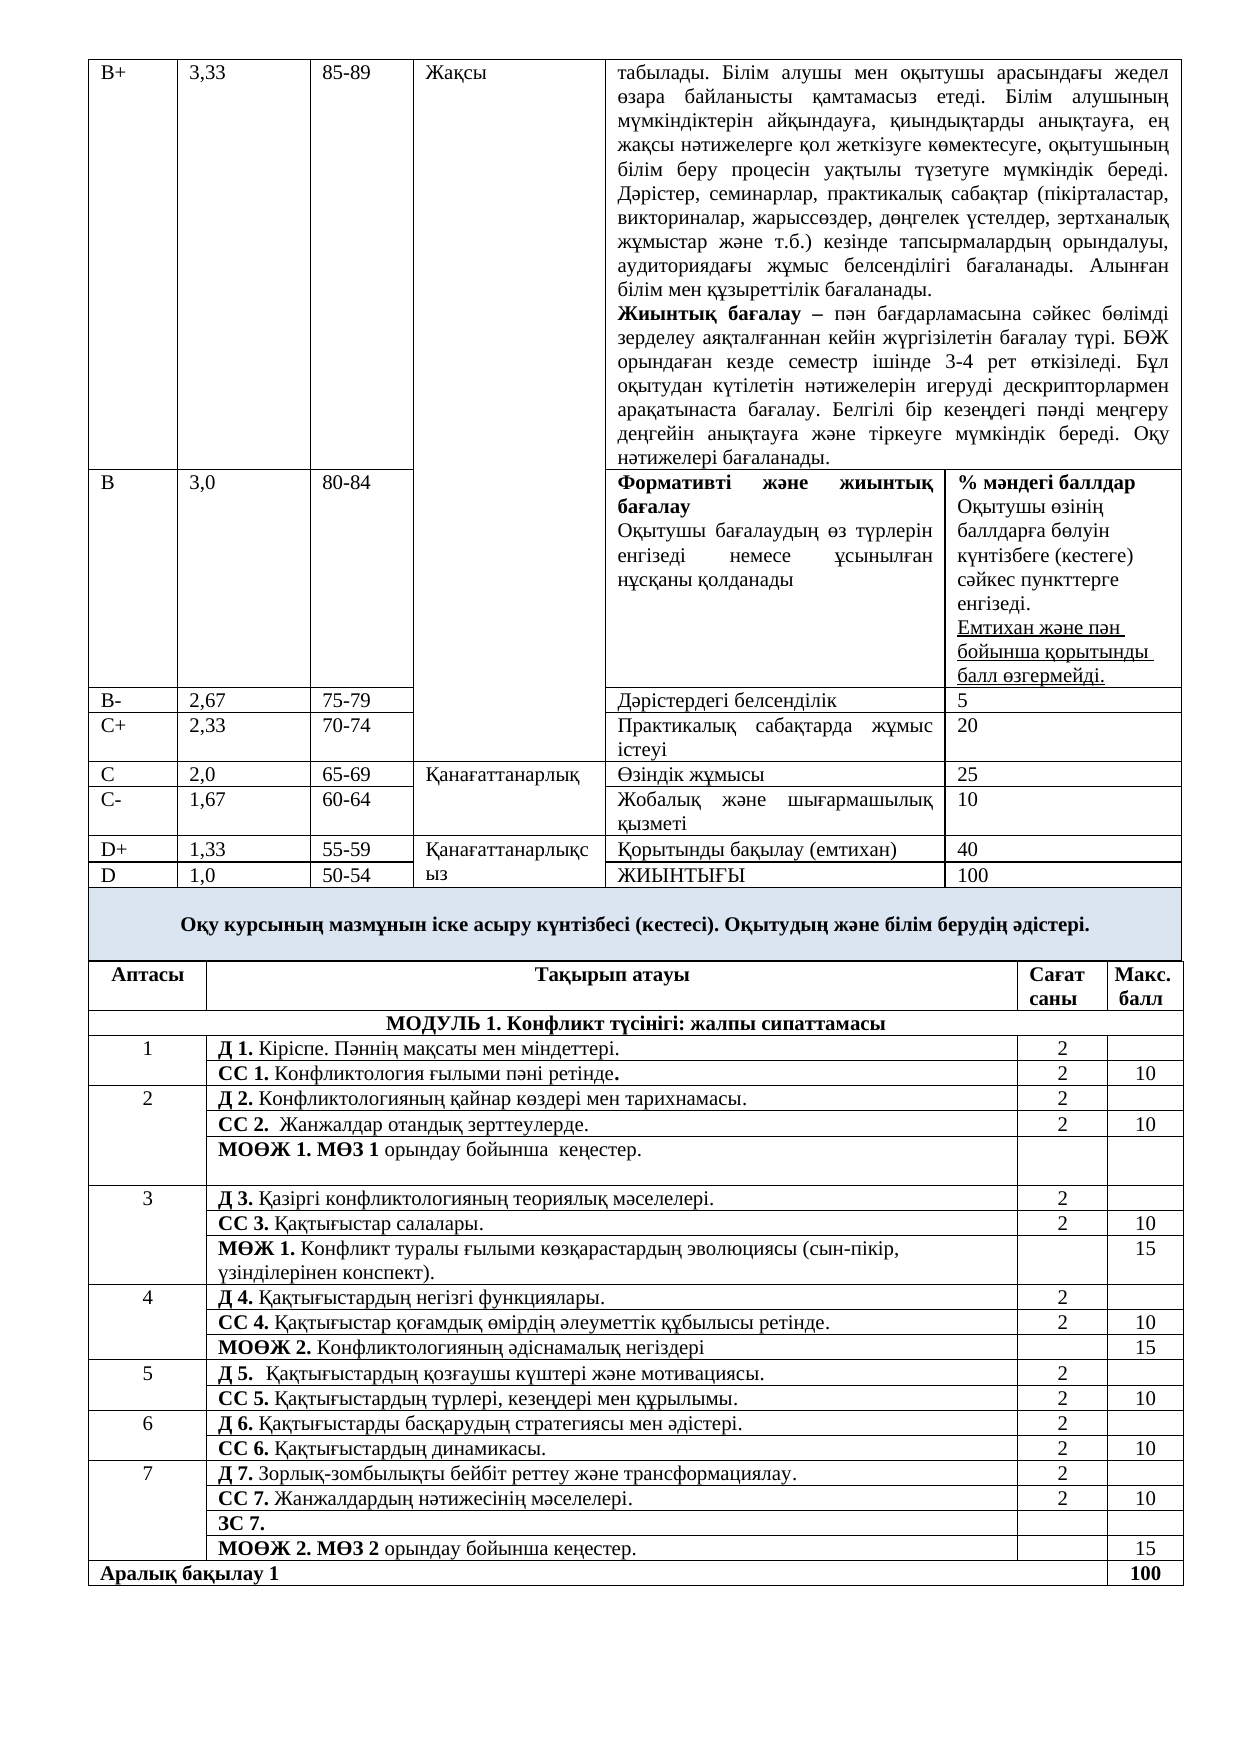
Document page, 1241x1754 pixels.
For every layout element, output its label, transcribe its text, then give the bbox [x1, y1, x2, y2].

table_cell 3,33 [178, 60, 310, 469]
table_cell 3 [89, 1186, 206, 1284]
table_cell [1108, 1285, 1183, 1309]
table_cell 3,0 [178, 470, 310, 687]
table_cell 7 [89, 1461, 206, 1560]
table_cell Д 2. Конфликтологияның қайнар көздері мен тарихнамасы. [207, 1086, 1017, 1110]
table_cell [1108, 1086, 1183, 1110]
table_cell [1108, 1411, 1183, 1435]
table_cell СС 1. Конфликтология ғылыми пәні ретінде. [207, 1061, 1017, 1085]
table_cell 6 [89, 1411, 206, 1460]
table_cell 75-79 [311, 688, 413, 712]
table_cell % мәндегі баллдар Оқытушы өзінің баллдарға бөлуін күнтізбеге (кестеге) сәйкес пункттерге енгізеді. Емтихан және пән бойынша қорытынды балл өзгермейді. [946, 470, 1181, 687]
table_cell Өзіндік жұмысы [606, 762, 944, 786]
table_cell 2 [1018, 1461, 1107, 1485]
table_cell 2 [1018, 1360, 1107, 1384]
table_cell [1108, 1360, 1183, 1384]
table_cell 10 [1108, 1211, 1183, 1235]
table_cell 2 [1018, 1411, 1107, 1435]
table_cell 1,67 [178, 787, 310, 835]
table_cell Қорытынды бақылау (емтихан) [606, 836, 944, 861]
table_cell 2 [1018, 1310, 1107, 1334]
table_cell [1018, 1511, 1107, 1535]
table_cell 2 [1018, 1386, 1107, 1409]
table_cell МОӨЖ 1. МӨЗ 1 орындау бойынша кеңестер. [207, 1137, 1017, 1185]
table_cell [1018, 1137, 1107, 1185]
table_cell Дәрістердегі белсенділік [606, 688, 944, 712]
table_cell 2 [89, 1086, 206, 1185]
table_cell 4 [89, 1285, 206, 1359]
table_cell 80-84 [311, 470, 413, 687]
table_cell Формативті және жиынтық бағалау Оқытушы бағалаудың өз түрлерін енгізеді немесе ұсынылған нұсқаны қолданады [606, 470, 944, 687]
table_cell 2,0 [178, 762, 310, 786]
table_cell 2,67 [178, 688, 310, 712]
table_cell [1108, 1186, 1183, 1210]
table_cell B [89, 470, 177, 687]
table_cell 70-74 [311, 713, 413, 761]
table_cell 10 [1108, 1486, 1183, 1510]
table_cell [1018, 1335, 1107, 1359]
table_cell Аралық бақылау 1 [89, 1561, 1107, 1585]
table_cell 10 [1108, 1310, 1183, 1334]
table_cell МОӨЖ 2. МӨЗ 2 орындау бойынша кеңестер. [207, 1536, 1017, 1560]
table_cell C+ [89, 713, 177, 761]
table_cell 15 [1108, 1536, 1183, 1560]
table_cell 10 [1108, 1386, 1183, 1409]
table_cell 20 [946, 713, 1181, 761]
table_cell 2 [1018, 1186, 1107, 1210]
table_cell 2 [1018, 1211, 1107, 1235]
table_cell B- [89, 688, 177, 712]
table_cell [1018, 1536, 1107, 1560]
table_cell [1108, 1511, 1183, 1535]
table_cell 100 [1108, 1561, 1183, 1585]
table_cell C- [89, 787, 177, 835]
table_cell 2 [1018, 1061, 1107, 1085]
table_cell [1108, 1137, 1183, 1185]
table_cell 5 [89, 1360, 206, 1409]
table_cell 25 [946, 762, 1181, 786]
table_cell 2 [1018, 1086, 1107, 1110]
table_cell 2 [1018, 1486, 1107, 1510]
table_cell СС 4. Қақтығыстар қоғамдық өмірдің әлеуметтік құбылысы ретінде. [207, 1310, 1017, 1334]
table_cell 60-64 [311, 787, 413, 835]
table_cell 85-89 [311, 60, 413, 469]
table_cell 2 [1018, 1111, 1107, 1136]
table_cell СС 7. Жанжалдардың нәтижесінің мәселелері. [207, 1486, 1017, 1510]
table_cell Д 5. Қақтығыстардың қозғаушы күштері және мотивациясы. [207, 1360, 1017, 1384]
table_cell 2 [1018, 1285, 1107, 1309]
table_cell D [89, 863, 177, 887]
table_cell [1018, 1236, 1107, 1284]
table_cell Оқу курсының мазмұнын іске асыру күнтізбесі (кестесі). Оқытудың және білім берудің әдістері. [89, 888, 1181, 960]
table_cell МӨЖ 1. Конфликт туралы ғылыми көзқарастардың эволюциясы (сын-пікір, үзінділерінен конспект). [207, 1236, 1017, 1284]
table_cell 2 [1018, 1036, 1107, 1060]
table_cell Жақсы [414, 60, 605, 761]
table_cell Д 3. Қазіргі конфликтологияның теориялық мәселелері. [207, 1186, 1017, 1210]
table_cell [1108, 1461, 1183, 1485]
table_cell Қанағаттанарлық [414, 762, 605, 835]
table_cell 2 [1018, 1436, 1107, 1460]
table_cell Жобалық және шығармашылық қызметі [606, 787, 944, 835]
table_cell СС 3. Қақтығыстар салалары. [207, 1211, 1017, 1235]
table_cell 5 [946, 688, 1181, 712]
table_cell 10 [946, 787, 1181, 835]
table_header Макс. балл [1108, 962, 1183, 1010]
table_cell 15 [1108, 1335, 1183, 1359]
table_cell Д 1. Кіріспе. Пәннің мақсаты мен міндеттері. [207, 1036, 1017, 1060]
table_cell 40 [946, 836, 1181, 861]
table_header Аптасы [89, 962, 206, 1010]
table_cell СС 2. Жанжалдар отандық зерттеулерде. [207, 1111, 1017, 1136]
table_header Сағат саны [1018, 962, 1107, 1010]
table_cell Қанағаттанарлықсыз [414, 836, 605, 887]
table_cell 50-54 [311, 863, 413, 887]
table_cell 100 [946, 863, 1181, 887]
table_cell СС 6. Қақтығыстардың динамикасы. [207, 1436, 1017, 1460]
table_cell 10 [1108, 1061, 1183, 1085]
table_cell ЖИЫНТЫҒЫ [606, 863, 944, 887]
table_cell 1,33 [178, 836, 310, 861]
table_cell 65-69 [311, 762, 413, 786]
table_cell 55-59 [311, 836, 413, 861]
table_cell 10 [1108, 1111, 1183, 1136]
table_cell ЗС 7. [207, 1511, 1017, 1535]
table_cell МОДУЛЬ 1. Конфликт түсінігі: жалпы сипаттамасы [89, 1011, 1183, 1035]
table_cell СС 5. Қақтығыстардың түрлері, кезеңдері мен құрылымы. [207, 1386, 1017, 1409]
table_cell B+ [89, 60, 177, 469]
table_cell Д 6. Қақтығыстарды басқарудың стратегиясы мен әдістері. [207, 1411, 1017, 1435]
table_cell 15 [1108, 1236, 1183, 1284]
table_cell Практикалық сабақтарда жұмыс істеуі [606, 713, 944, 761]
table_cell 10 [1108, 1436, 1183, 1460]
table_cell 1 [89, 1036, 206, 1085]
table_cell C [89, 762, 177, 786]
table_cell D+ [89, 836, 177, 861]
table_cell МОӨЖ 2. Конфликтологияның әдіснамалық негіздері [207, 1335, 1017, 1359]
table_header Тақырып атауы [207, 962, 1017, 1010]
table_cell Д 4. Қақтығыстардың негізгі функциялары. [207, 1285, 1017, 1309]
table_cell 1,0 [178, 863, 310, 887]
table_cell 2,33 [178, 713, 310, 761]
table_cell [1108, 1036, 1183, 1060]
table_cell Д 7. Зорлық-зомбылықты бейбіт реттеу және трансформациялау. [207, 1461, 1017, 1485]
